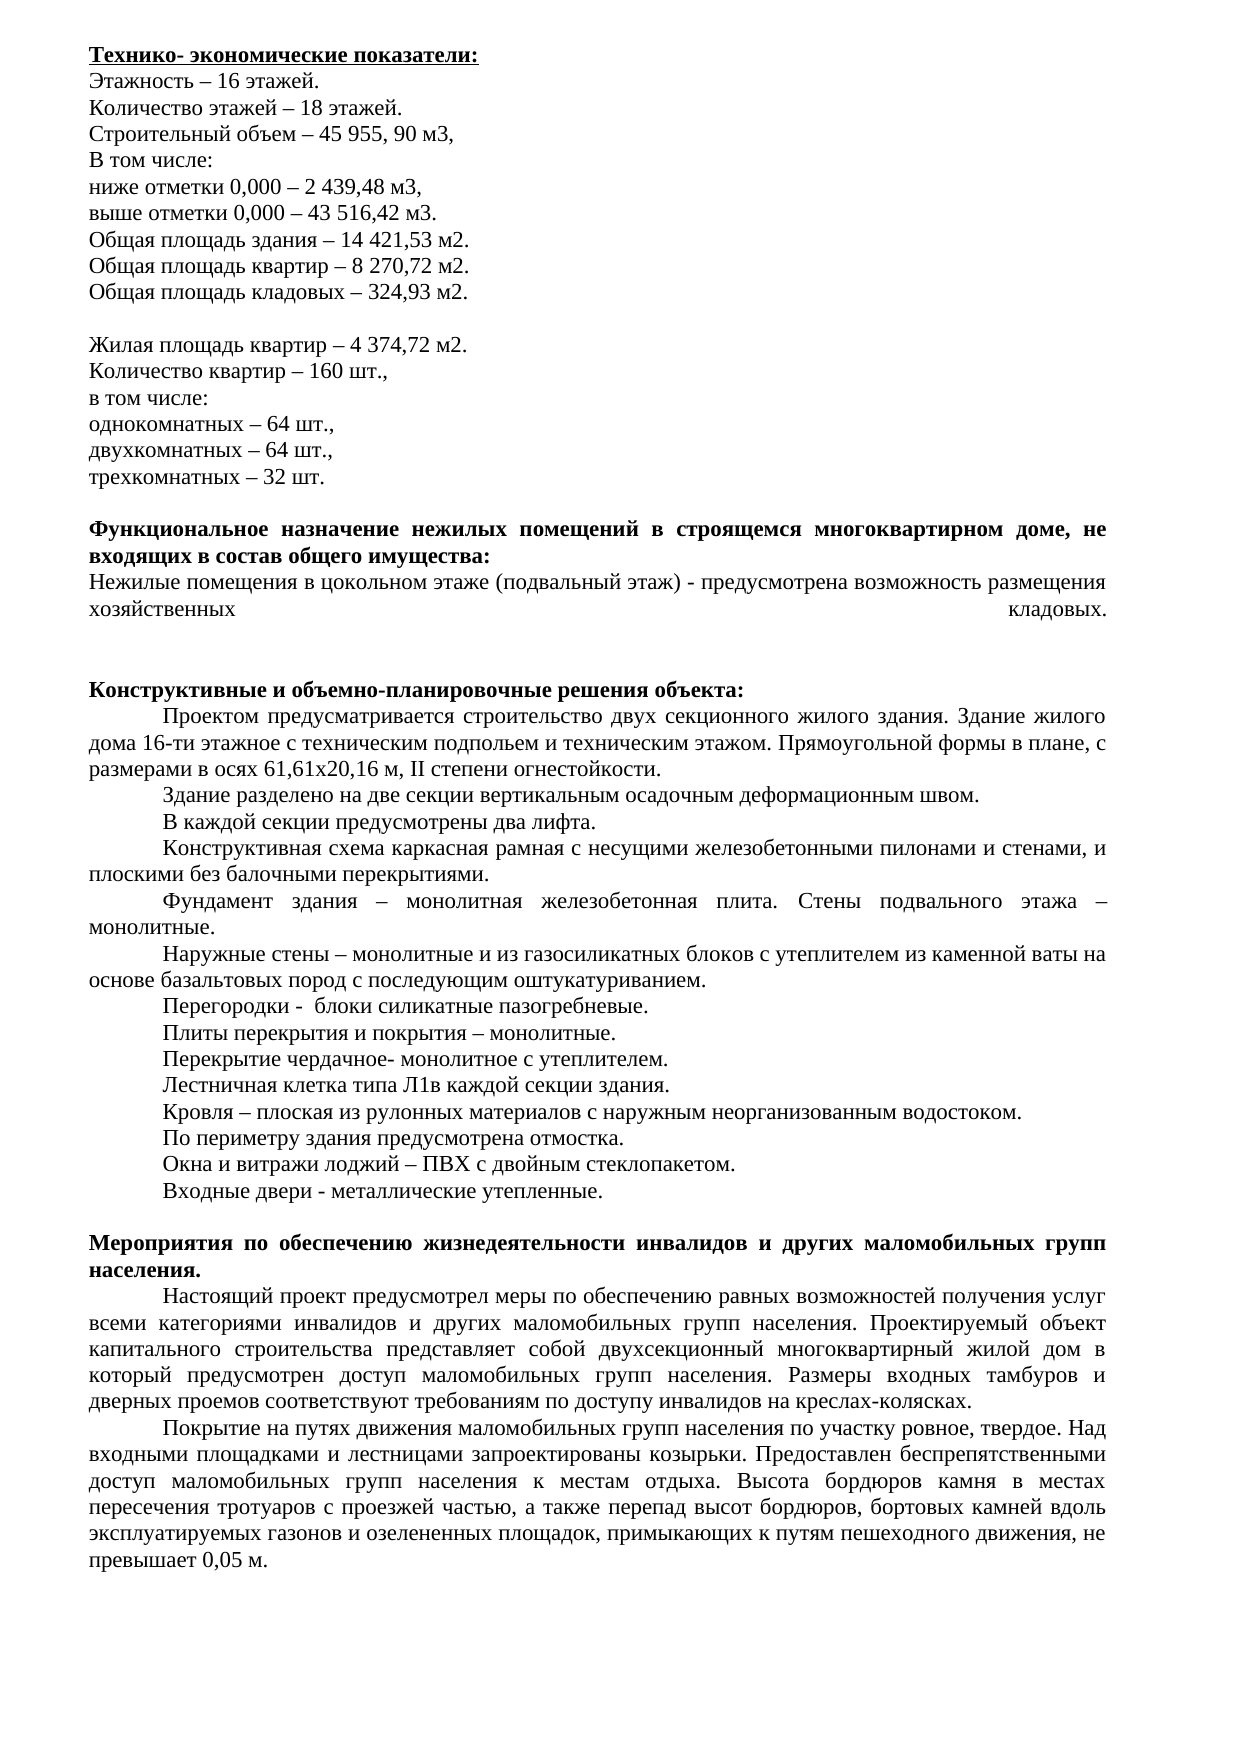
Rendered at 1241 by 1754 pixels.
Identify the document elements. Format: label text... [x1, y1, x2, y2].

text двухкомнатных – 64 шт., [88, 436, 1107, 463]
text Общая площадь здания – 14 421,53 м2. [88, 226, 1107, 252]
text Покрытие на путях движения маломобильных групп населения по участку ровное, твердое. Над входными площадками и лестницами запроектированы козырьки. Предоставлен беспрепятственными доступ маломобильных групп населения к местам отдыха. Высота бордюров камня в местах пересечения тротуаров с проезжей частью, а также перепад высот бордюров, бортовых камней вдоль эксплуатируемых газонов и озелененных площадок, примыкающих к путям пешеходного движения, не превышает 0,05 м. [88, 1414, 1107, 1572]
text Нежилые помещения в цокольном этаже (подвальный этаж) - предусмотрена возможность размещения хозяйственных кладовых. [88, 568, 1107, 650]
text Количество этажей – 18 этажей. [88, 94, 1107, 120]
text Строительный объем – 45 955, 90 м3, [88, 120, 1107, 147]
text Перекрытие чердачное- монолитное с утеплителем. [88, 1045, 1107, 1071]
text По периметру здания предусмотрена отмостка. [88, 1124, 1107, 1150]
text Жилая площадь квартир – 4 374,72 м2. [88, 331, 1107, 357]
text Лестничная клетка типа Л1в каждой секции здания. [88, 1071, 1107, 1098]
text Наружные стены – монолитные и из газосиликатных блоков с утеплителем из каменной ваты на основе базальтовых пород с последующим оштукатуриванием. [88, 939, 1107, 992]
text Проектом предусматривается строительство двух секционного жилого здания. Здание жилого дома 16-ти этажное с техническим подпольем и техническим этажом. Прямоугольной формы в плане, с размерами в осях 61,61х20,16 м, II степени огнестойкости. [88, 702, 1107, 781]
text в том числе: [88, 384, 1107, 410]
text Мероприятия по обеспечению жизнедеятельности инвалидов и других маломобильных групп населения. [88, 1229, 1107, 1282]
text Технико- экономические показатели: [88, 41, 1107, 67]
text Общая площадь квартир – 8 270,72 м2. [88, 252, 1107, 278]
text Этажность – 16 этажей. [88, 67, 1107, 94]
text Кровля – плоская из рулонных материалов с наружным неорганизованным водостоком. [88, 1098, 1107, 1124]
text ниже отметки 0,000 – 2 439,48 м3, [88, 173, 1107, 199]
text Конструктивная схема каркасная рамная с несущими железобетонными пилонами и стенами, и плоскими без балочными перекрытиями. [88, 834, 1107, 887]
text Перегородки - блоки силикатные пазогребневые. [88, 992, 1107, 1019]
text Количество квартир – 160 шт., [88, 357, 1107, 384]
text Фундамент здания – монолитная железобетонная плита. Стены подвального этажа – монолитные. [88, 887, 1107, 939]
text Общая площадь кладовых – 324,93 м2. [88, 278, 1107, 305]
text Здание разделено на две секции вертикальным осадочным деформационным швом. [88, 781, 1107, 808]
text Настоящий проект предусмотрел меры по обеспечению равных возможностей получения услуг всеми категориями инвалидов и других маломобильных групп населения. Проектируемый объект капитального строительства представляет собой двухсекционный многоквартирный жилой дом в который предусмотрен доступ маломобильных групп населения. Размеры входных тамбуров и дверных проемов соответствуют требованиям по доступу инвалидов на креслах-колясках. [88, 1282, 1107, 1414]
text Окна и витражи лоджий – ПВХ с двойным стеклопакетом. [88, 1150, 1107, 1177]
text трехкомнатных – 32 шт. [88, 463, 1107, 489]
text В том числе: [88, 147, 1107, 173]
text В каждой секции предусмотрены два лифта. [88, 808, 1107, 834]
text Плиты перекрытия и покрытия – монолитные. [88, 1019, 1107, 1045]
text Входные двери - металлические утепленные. [88, 1177, 1107, 1203]
text выше отметки 0,000 – 43 516,42 м3. [88, 199, 1107, 226]
text Функциональное назначение нежилых помещений в строящемся многоквартирном доме, не входящих в состав общего имущества: [88, 516, 1107, 568]
text Конструктивные и объемно-планировочные решения объекта: [88, 676, 1107, 702]
text однокомнатных – 64 шт., [88, 410, 1107, 436]
